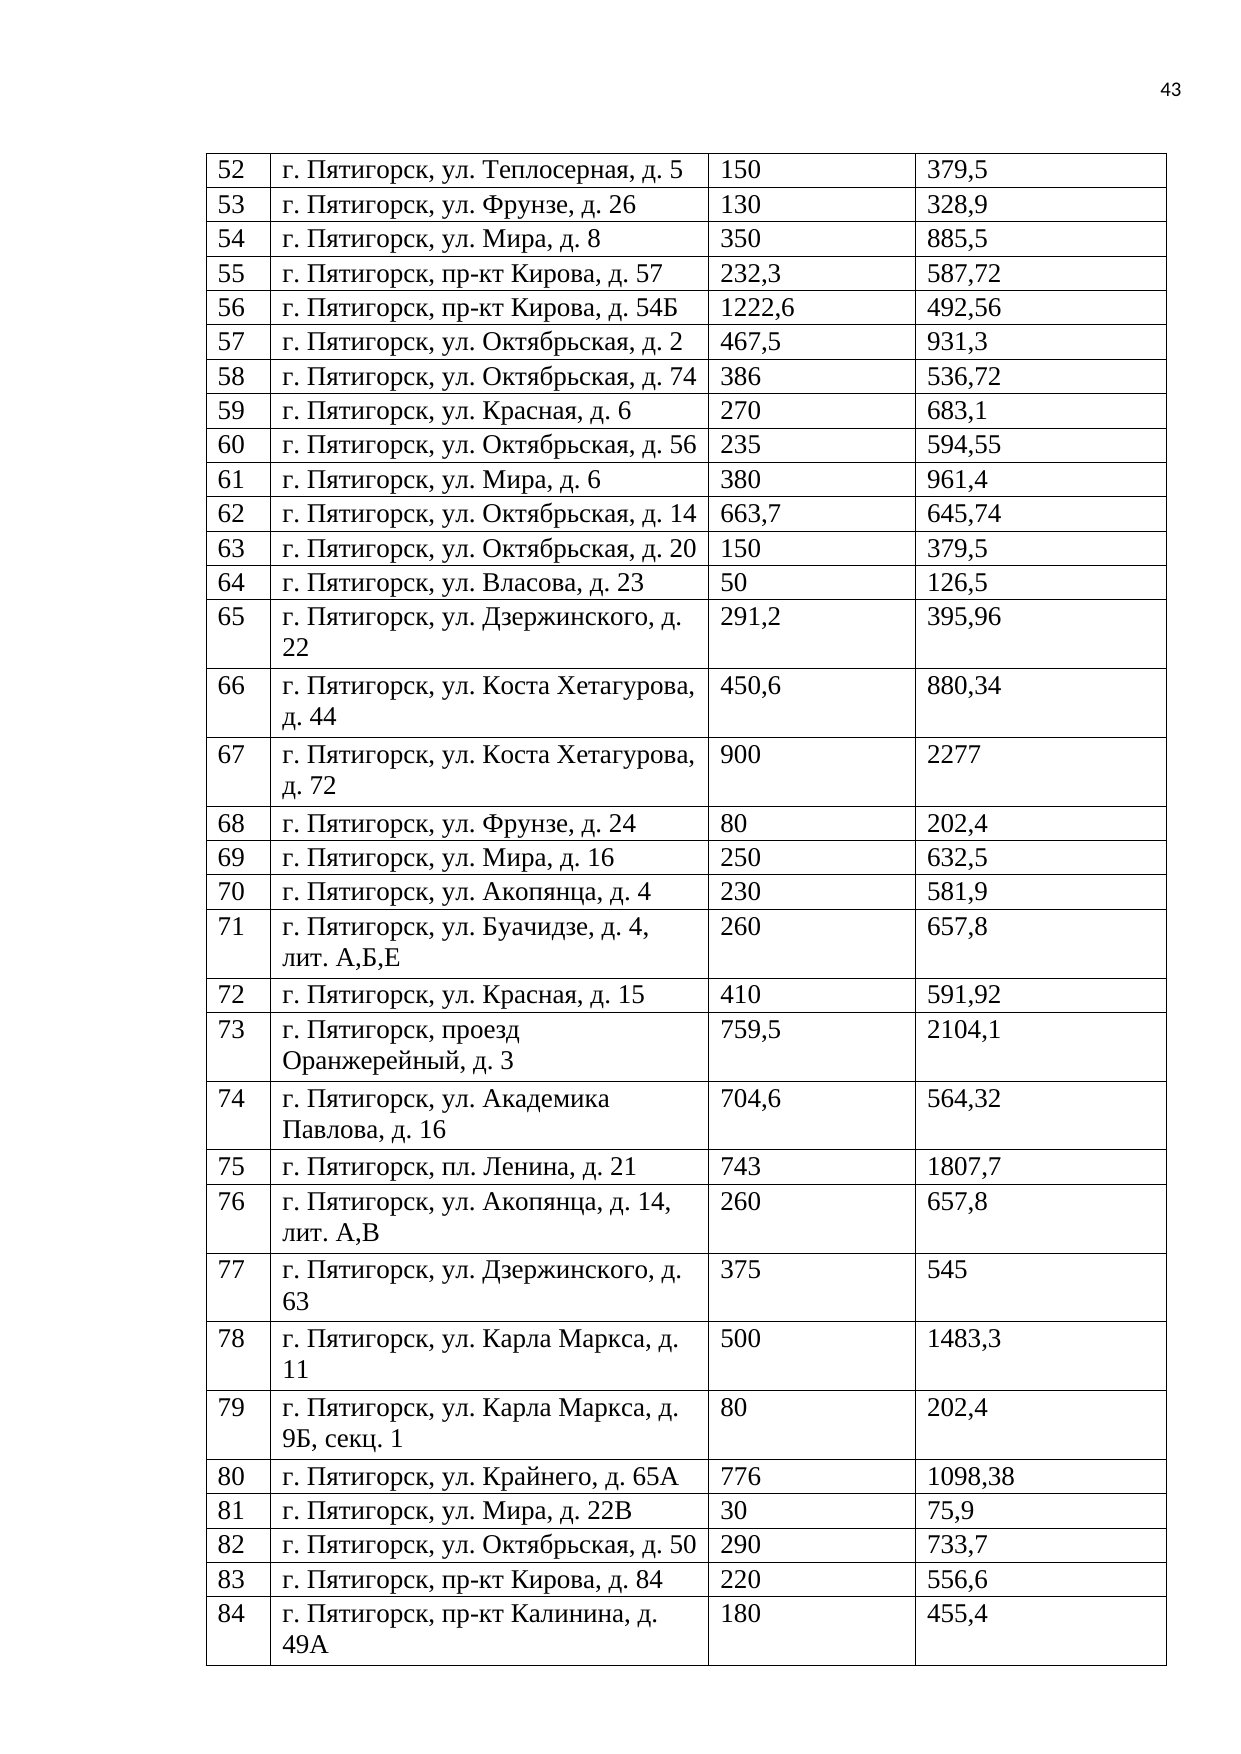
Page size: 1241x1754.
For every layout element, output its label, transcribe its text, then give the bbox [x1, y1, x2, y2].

table_cell 80 [709, 807, 915, 840]
table_cell 536,72 [916, 360, 1166, 393]
table_cell 202,4 [916, 1391, 1166, 1459]
table_cell 202,4 [916, 807, 1166, 840]
table_cell 379,5 [916, 154, 1166, 187]
table_cell 67 [207, 738, 270, 806]
table_cell 82 [207, 1529, 270, 1562]
table_cell 56 [207, 291, 270, 324]
table_cell 885,5 [916, 222, 1166, 256]
table_cell 395,96 [916, 600, 1166, 668]
table_cell г. Пятигорск, ул. Карла Маркса, д. 9Б, секц. 1 [271, 1391, 708, 1459]
table_cell 645,74 [916, 497, 1166, 531]
table_cell г. Пятигорск, ул. Октябрьская, д. 14 [271, 497, 708, 531]
table_cell г. Пятигорск, пр-кт Калинина, д. 49А [271, 1597, 708, 1665]
table_cell 1098,38 [916, 1460, 1166, 1493]
table_cell г. Пятигорск, ул. Красная, д. 15 [271, 979, 708, 1012]
table_cell 1222,6 [709, 291, 915, 324]
table_cell 1483,3 [916, 1322, 1166, 1390]
table_cell 69 [207, 841, 270, 874]
table_cell г. Пятигорск, ул. Октябрьская, д. 2 [271, 325, 708, 359]
table_cell 81 [207, 1494, 270, 1527]
table_cell 64 [207, 566, 270, 599]
table_cell 657,8 [916, 1185, 1166, 1252]
table_cell г. Пятигорск, пр-кт Кирова, д. 54Б [271, 291, 708, 324]
table_cell 260 [709, 910, 915, 977]
table_cell 68 [207, 807, 270, 840]
table_cell 290 [709, 1529, 915, 1562]
table_cell 270 [709, 394, 915, 427]
table_cell 379,5 [916, 532, 1166, 565]
table_cell г. Пятигорск, ул. Мира, д. 16 [271, 841, 708, 874]
table_cell г. Пятигорск, ул. Мира, д. 22В [271, 1494, 708, 1527]
table_cell 74 [207, 1082, 270, 1149]
table_cell 70 [207, 875, 270, 909]
table_cell 683,1 [916, 394, 1166, 427]
table_cell 50 [709, 566, 915, 599]
table_cell 591,92 [916, 979, 1166, 1012]
table_cell 386 [709, 360, 915, 393]
table_cell г. Пятигорск, ул. Акопянца, д. 4 [271, 875, 708, 909]
table_cell 564,32 [916, 1082, 1166, 1149]
table_cell 61 [207, 463, 270, 496]
table_cell 2277 [916, 738, 1166, 806]
table_cell 776 [709, 1460, 915, 1493]
table_cell г. Пятигорск, проезд Оранжерейный, д. 3 [271, 1013, 708, 1081]
table_cell г. Пятигорск, пр-кт Кирова, д. 57 [271, 257, 708, 290]
table_cell г. Пятигорск, ул. Фрунзе, д. 26 [271, 188, 708, 221]
table_cell г. Пятигорск, ул. Теплосерная, д. 5 [271, 154, 708, 187]
table_cell г. Пятигорск, ул. Дзержинского, д. 22 [271, 600, 708, 668]
table_cell 594,55 [916, 429, 1166, 462]
table_cell 467,5 [709, 325, 915, 359]
table_cell 52 [207, 154, 270, 187]
table_cell 84 [207, 1597, 270, 1665]
table_cell 230 [709, 875, 915, 909]
table_cell 58 [207, 360, 270, 393]
table_cell 54 [207, 222, 270, 256]
table_cell г. Пятигорск, ул. Мира, д. 8 [271, 222, 708, 256]
table_cell г. Пятигорск, пл. Ленина, д. 21 [271, 1150, 708, 1184]
table_cell г. Пятигорск, ул. Октябрьская, д. 50 [271, 1529, 708, 1562]
table_cell 733,7 [916, 1529, 1166, 1562]
table_cell 30 [709, 1494, 915, 1527]
table_cell 587,72 [916, 257, 1166, 290]
table_cell 63 [207, 532, 270, 565]
table_cell 350 [709, 222, 915, 256]
table_cell 375 [709, 1254, 915, 1321]
table_cell 76 [207, 1185, 270, 1252]
table_cell 77 [207, 1254, 270, 1321]
table_cell г. Пятигорск, ул. Буачидзе, д. 4, лит. А,Б,Е [271, 910, 708, 977]
table_cell 704,6 [709, 1082, 915, 1149]
table_cell 556,6 [916, 1563, 1166, 1596]
table_cell 59 [207, 394, 270, 427]
table_cell 657,8 [916, 910, 1166, 977]
table_cell 75 [207, 1150, 270, 1184]
table_cell 410 [709, 979, 915, 1012]
table_cell 80 [709, 1391, 915, 1459]
table_cell 78 [207, 1322, 270, 1390]
table_cell г. Пятигорск, ул. Октябрьская, д. 74 [271, 360, 708, 393]
table_cell 180 [709, 1597, 915, 1665]
table_cell 291,2 [709, 600, 915, 668]
table_cell 250 [709, 841, 915, 874]
table_cell г. Пятигорск, ул. Коста Хетагурова, д. 44 [271, 669, 708, 737]
table_cell 759,5 [709, 1013, 915, 1081]
table_cell 380 [709, 463, 915, 496]
table_cell 79 [207, 1391, 270, 1459]
table_cell 1807,7 [916, 1150, 1166, 1184]
table_cell 53 [207, 188, 270, 221]
table_cell 66 [207, 669, 270, 737]
table_cell г. Пятигорск, ул. Красная, д. 6 [271, 394, 708, 427]
table_cell г. Пятигорск, ул. Октябрьская, д. 56 [271, 429, 708, 462]
table_cell 500 [709, 1322, 915, 1390]
table_cell 75,9 [916, 1494, 1166, 1527]
table_cell г. Пятигорск, ул. Карла Маркса, д. 11 [271, 1322, 708, 1390]
table_cell 62 [207, 497, 270, 531]
table_cell 72 [207, 979, 270, 1012]
table_cell 80 [207, 1460, 270, 1493]
table_cell г. Пятигорск, ул. Власова, д. 23 [271, 566, 708, 599]
table_cell 126,5 [916, 566, 1166, 599]
table_cell 57 [207, 325, 270, 359]
table_cell г. Пятигорск, ул. Коста Хетагурова, д. 72 [271, 738, 708, 806]
table_cell г. Пятигорск, ул. Акопянца, д. 14, лит. А,В [271, 1185, 708, 1252]
table_cell 328,9 [916, 188, 1166, 221]
table_cell 55 [207, 257, 270, 290]
table_cell 450,6 [709, 669, 915, 737]
table_cell г. Пятигорск, ул. Фрунзе, д. 24 [271, 807, 708, 840]
table_cell г. Пятигорск, ул. Крайнего, д. 65А [271, 1460, 708, 1493]
table_cell г. Пятигорск, ул. Октябрьская, д. 20 [271, 532, 708, 565]
table_cell 492,56 [916, 291, 1166, 324]
table_cell г. Пятигорск, ул. Дзержинского, д. 63 [271, 1254, 708, 1321]
table_cell 961,4 [916, 463, 1166, 496]
table_cell 71 [207, 910, 270, 977]
table_cell 73 [207, 1013, 270, 1081]
table_cell 663,7 [709, 497, 915, 531]
table_cell 931,3 [916, 325, 1166, 359]
table_cell 150 [709, 532, 915, 565]
table_cell 150 [709, 154, 915, 187]
table_cell 83 [207, 1563, 270, 1596]
table_cell 880,34 [916, 669, 1166, 737]
table_cell 65 [207, 600, 270, 668]
table_cell 130 [709, 188, 915, 221]
table_cell 455,4 [916, 1597, 1166, 1665]
table_cell 260 [709, 1185, 915, 1252]
table_cell г. Пятигорск, ул. Мира, д. 6 [271, 463, 708, 496]
table_cell 545 [916, 1254, 1166, 1321]
table_cell 743 [709, 1150, 915, 1184]
table_cell 581,9 [916, 875, 1166, 909]
table_cell г. Пятигорск, пр-кт Кирова, д. 84 [271, 1563, 708, 1596]
table_cell 60 [207, 429, 270, 462]
table_cell г. Пятигорск, ул. Академика Павлова, д. 16 [271, 1082, 708, 1149]
table_cell 235 [709, 429, 915, 462]
table_cell 232,3 [709, 257, 915, 290]
table_cell 220 [709, 1563, 915, 1596]
table_cell 632,5 [916, 841, 1166, 874]
table_cell 900 [709, 738, 915, 806]
table_cell 2104,1 [916, 1013, 1166, 1081]
